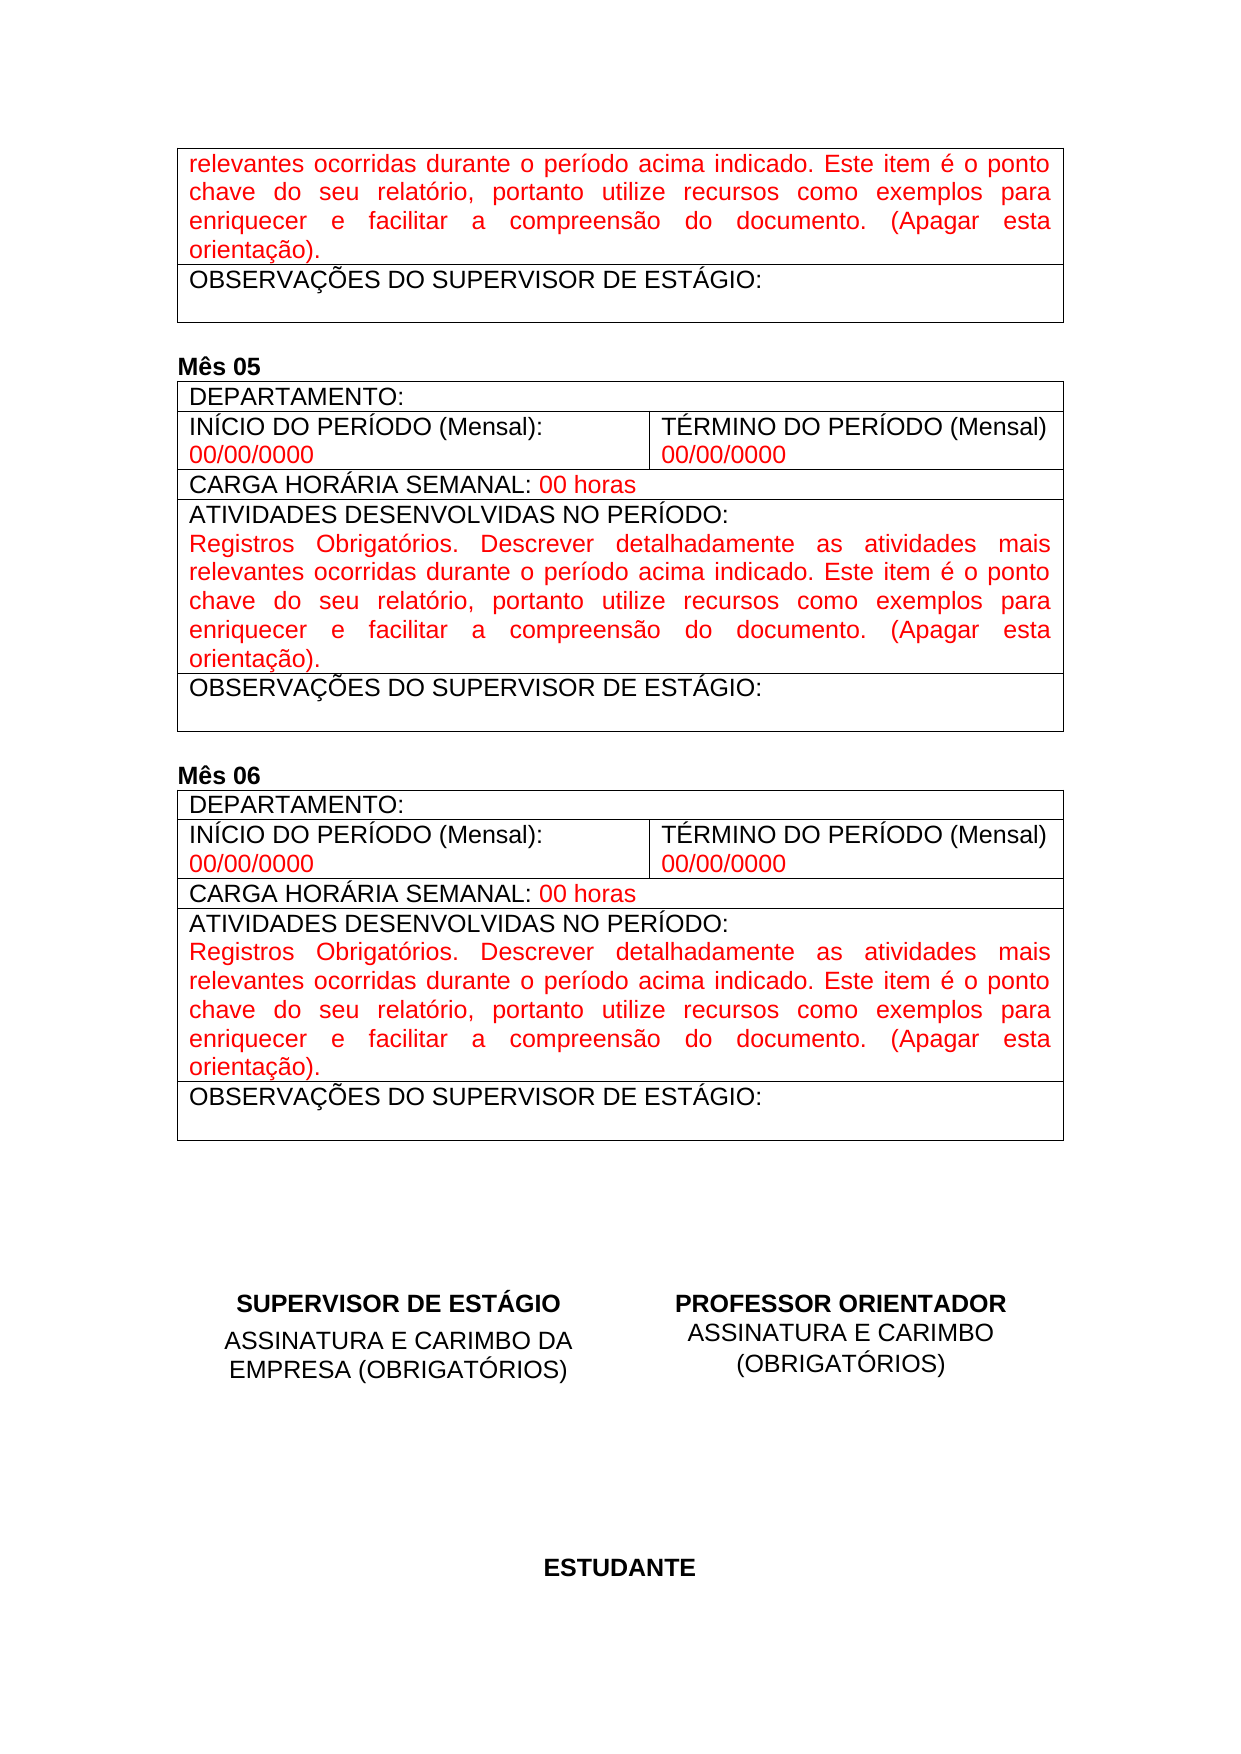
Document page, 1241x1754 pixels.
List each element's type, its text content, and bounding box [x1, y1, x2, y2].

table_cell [178, 149, 1063, 264]
table_header SUPERVISOR DE ESTÁGIO [177, 1170, 619, 1318]
table_cell ASSINATURA E CARIMBO DA EMPRESA (OBRIGATÓRIOS) [177, 1318, 619, 1417]
text Mês 06 [177, 761, 1063, 789]
table_cell CARGA HORÁRIA SEMANAL: 00 horas [178, 470, 1063, 499]
table_cell OBSERVAÇÕES DO SUPERVISOR DE ESTÁGIO: [178, 674, 1063, 731]
table_cell INÍCIO DO PERÍODO (Mensal): 00/00/0000 [178, 820, 649, 878]
table_cell ASSINATURA E CARIMBO (OBRIGATÓRIOS) [620, 1318, 1062, 1417]
table_cell INÍCIO DO PERÍODO (Mensal): 00/00/0000 [178, 412, 649, 469]
table_cell TÉRMINO DO PERÍODO (Mensal) 00/00/0000 [650, 412, 1063, 469]
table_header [177, 1491, 1062, 1584]
table_cell TÉRMINO DO PERÍODO (Mensal) 00/00/0000 [650, 820, 1063, 878]
table_cell OBSERVAÇÕES DO SUPERVISOR DE ESTÁGIO: [178, 1082, 1063, 1140]
table_header PROFESSOR ORIENTADOR [620, 1170, 1062, 1318]
table_header DEPARTAMENTO: [178, 791, 1063, 819]
table_cell OBSERVAÇÕES DO SUPERVISOR DE ESTÁGIO: [178, 265, 1063, 322]
table_cell CARGA HORÁRIA SEMANAL: 00 horas [178, 879, 1063, 908]
text Mês 05 [177, 352, 1063, 381]
table_header DEPARTAMENTO: [178, 382, 1063, 411]
